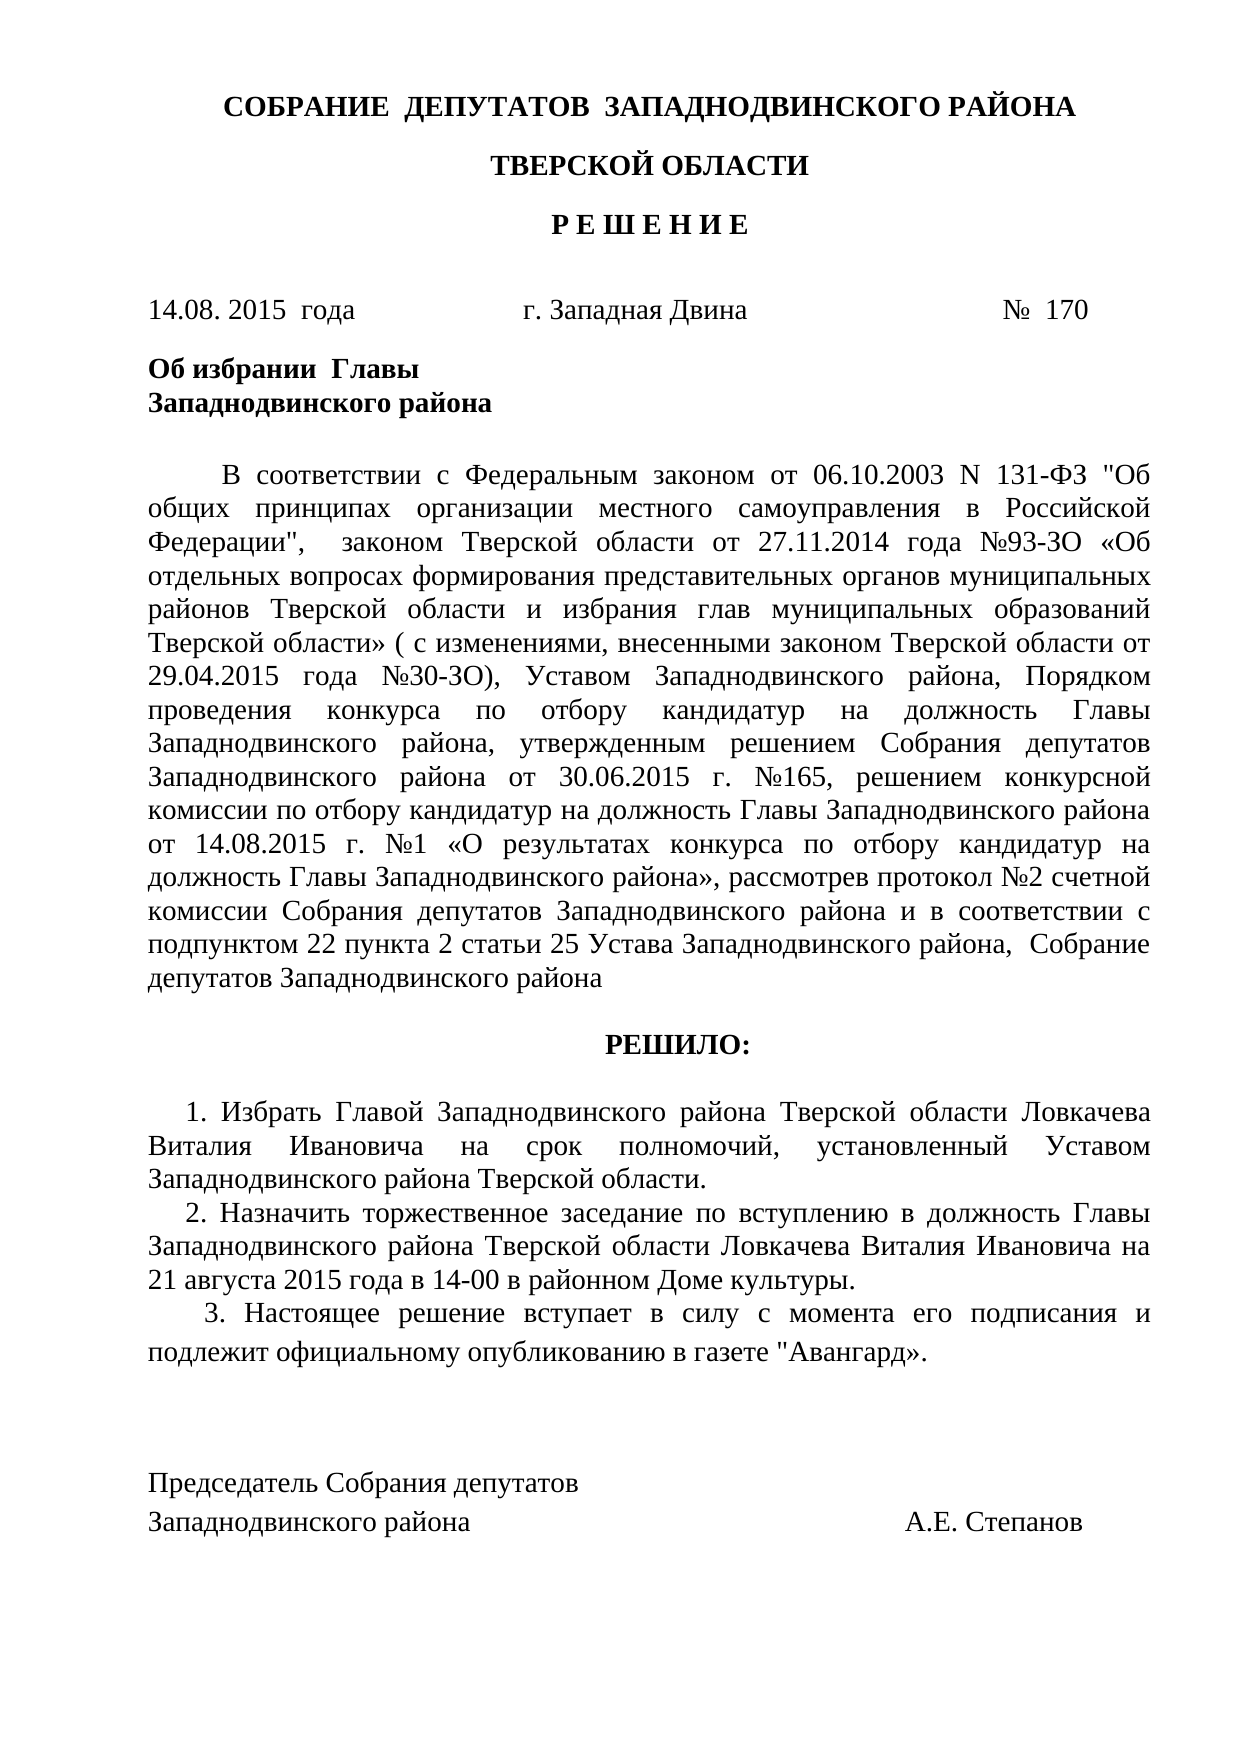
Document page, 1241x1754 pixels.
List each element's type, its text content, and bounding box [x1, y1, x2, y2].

text 1. Избрать Главой Западнодвинского района Тверской области Ловкачева Виталия Ивановича на срок полномочий, установленный Уставом Западнодвинского района Тверской области. [148, 1094, 1152, 1195]
text 3. Настоящее решение вступает в силу с момента его подписания и подлежит официальному опубликованию в газете "Авангард». [148, 1296, 1152, 1368]
text 14.08. 2015 года г. Западная Двина № 170 [148, 292, 1152, 326]
text Западнодвинского района [148, 385, 1152, 418]
text 2. Назначить торжественное заседание по вступлению в должность Главы Западнодвинского района Тверской области Ловкачева Виталия Ивановича на 21 августа 2015 года в 14-00 в районном Доме культуры. [148, 1195, 1152, 1296]
text Председатель Собрания депутатов [148, 1466, 1152, 1499]
text ТВЕРСКОЙ ОБЛАСТИ [148, 148, 1152, 182]
text Западнодвинского района А.Е. Степанов [148, 1504, 1152, 1538]
subtitle Р Е Ш Е Н И Е [148, 207, 1152, 241]
text СОБРАНИЕ ДЕПУТАТОВ ЗАПАДНОДВИНСКОГО РАЙОНА [148, 89, 1152, 122]
text Об избрании Главы [148, 351, 1152, 385]
text В соответствии с Федеральным законом от 06.10.2003 N 131-ФЗ "Об общих принципах организации местного самоуправления в Российской Федерации", законом Тверской области от 27.11.2014 года №93-ЗО «Об отдельных вопросах формирования представительных органов муниципальных районов Тверской области и избрания глав муниципальных образований Тверской области» ( с изменениями, внесенными законом Тверской области от 29.04.2015 года №30-ЗО), Уставом Западнодвинского района, Порядком проведения конкурса по отбору кандидатур на должность Главы Западнодвинского района, утвержденным решением Собрания депутатов Западнодвинского района от 30.06.2015 г. №165, решением конкурсной комиссии по отбору кандидатур на должность Главы Западнодвинского района от 14.08.2015 г. №1 «О результатах конкурса по отбору кандидатур на должность Главы Западнодвинского района», рассмотрев протокол №2 счетной комиссии Собрания депутатов Западнодвинского района и в соответствии с подпунктом 22 пункта 2 статьи 25 Устава Западнодвинского района, Собрание депутатов Западнодвинского района [148, 457, 1152, 994]
text РЕШИЛО: [148, 1027, 1152, 1061]
